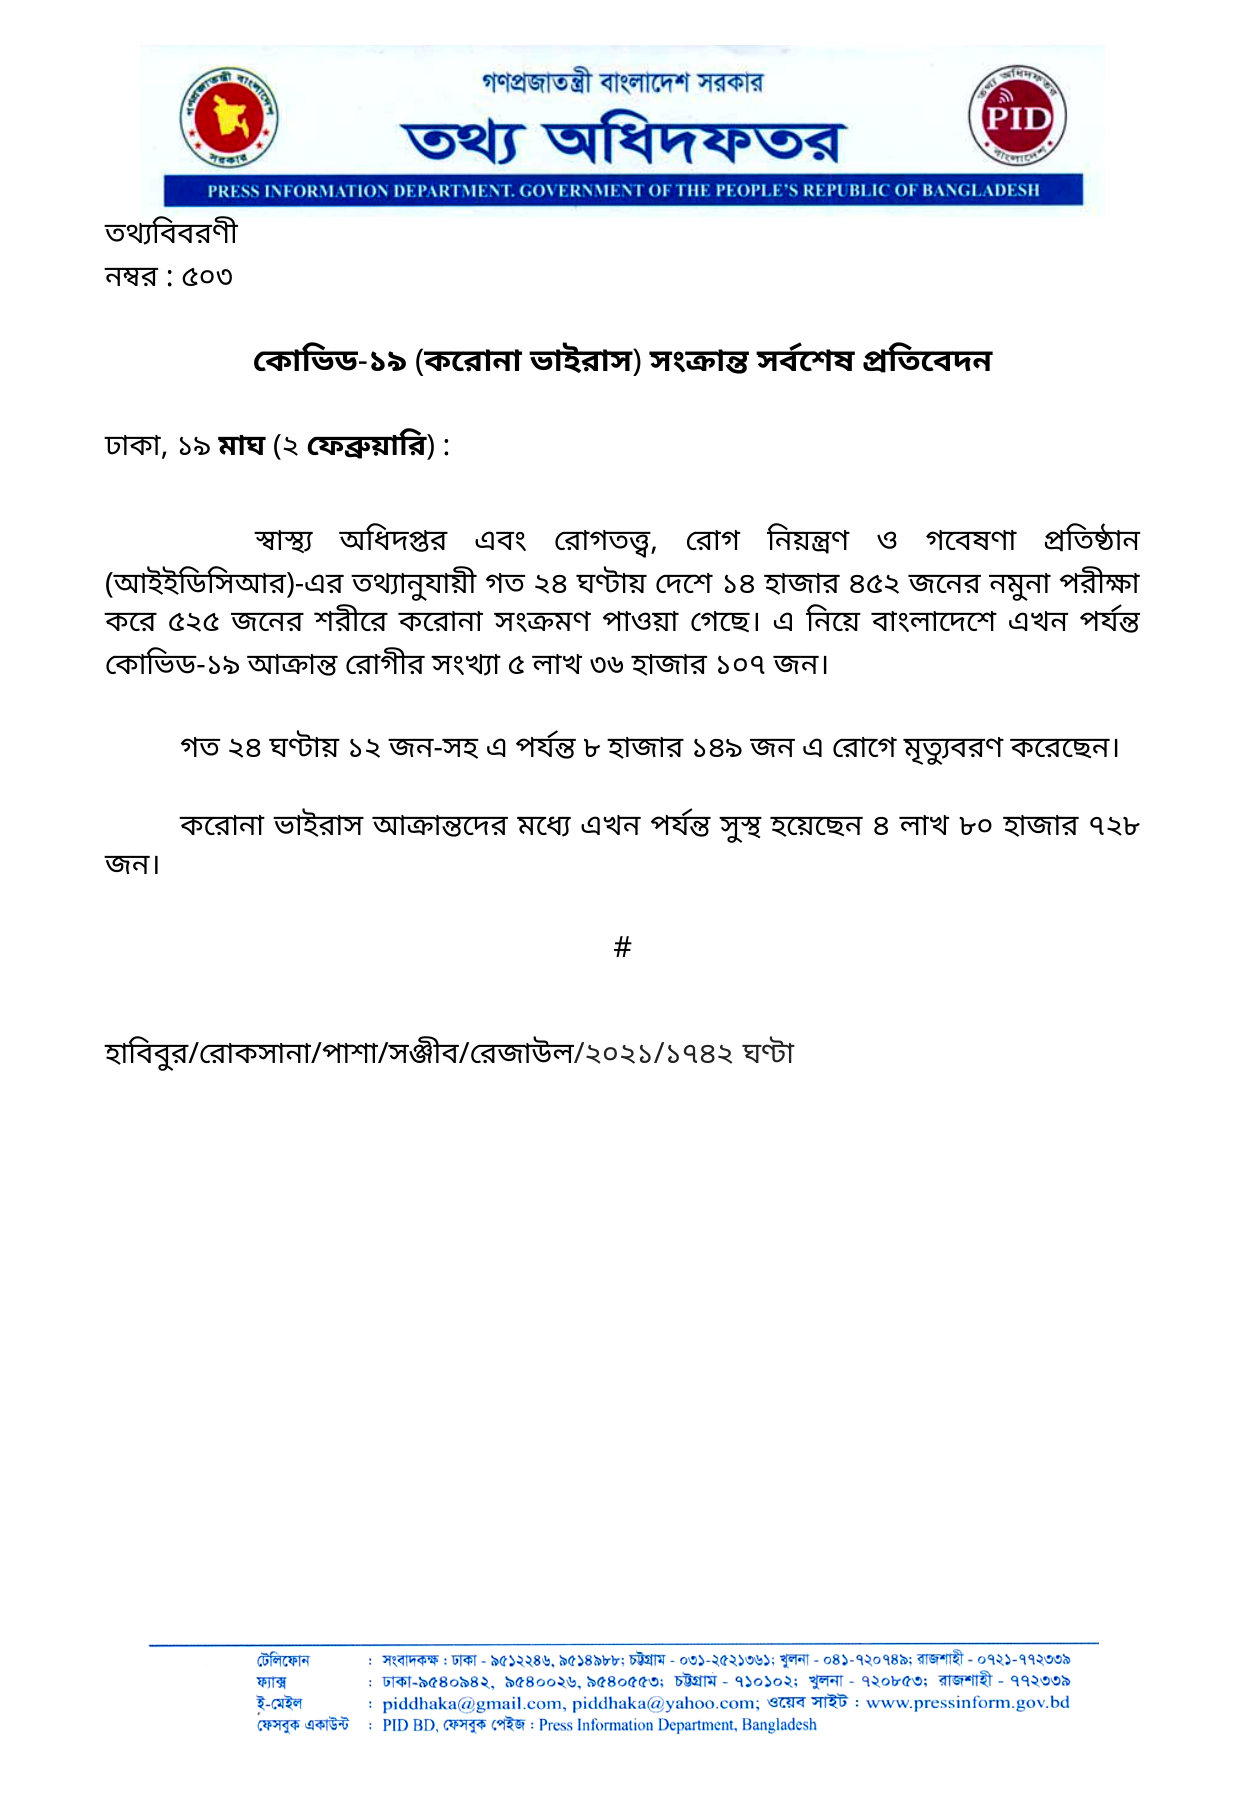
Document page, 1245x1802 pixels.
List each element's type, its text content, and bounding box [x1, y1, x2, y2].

picture [146, 1640, 1099, 1742]
text করোনা ভাইরাস আক্রান্তদের মধ্যে এখন পর্যন্ত সুস্থ হয়েছেন ৪ লাখ ৮০ হাজার ৭২৮ জন। [105, 809, 1140, 886]
text ‌ স্বাস্থ্য অধিদপ্তর এবং রোগতত্ত্ব, রোগ নিয়ন্ত্রণ ও গবেষণা প্রতিষ্ঠান (আইইডিসিআর)-এর তথ্যানুযায়ী গত ২৪ ঘণ্টায় দেশে ১৪ হাজার ৪৫২ জনের নমুনা পরীক্ষা করে ৫২৫ জনের শরীরে করোনা সংক্রমণ পাওয়া গেছে। এ নিয়ে বাংলাদেশে এখন পর্যন্ত কোভিড-১৯ আক্রান্ত রোগীর সংখ্যা ৫ লাখ ৩৬ হাজার ১০৭ জন। [105, 519, 1140, 687]
text # [105, 926, 1140, 966]
text তথ্যবিবরণী নম্বর : ৫০৩ [105, 216, 1140, 298]
text হাবিবুর/রোকসানা/পাশা/সঞ্জীব/রেজাউল/২০২১/১৭৪২ ঘণ্টা [105, 1032, 1140, 1075]
text গত ২৪ ঘণ্টায় ১২ জন-সহ এ পর্যন্ত ৮ হাজার ১৪৯ জন এ রোগে মৃত্যুবরণ করেছেন। [105, 726, 1140, 769]
text কোভিড-১৯ (করোনা ভাইরাস) সংক্রান্ত সর্বশেষ প্রতিবেদন [105, 338, 1140, 384]
text ঢাকা, ১৯ মাঘ (২ ফেব্রুয়ারি) : [105, 424, 1140, 467]
